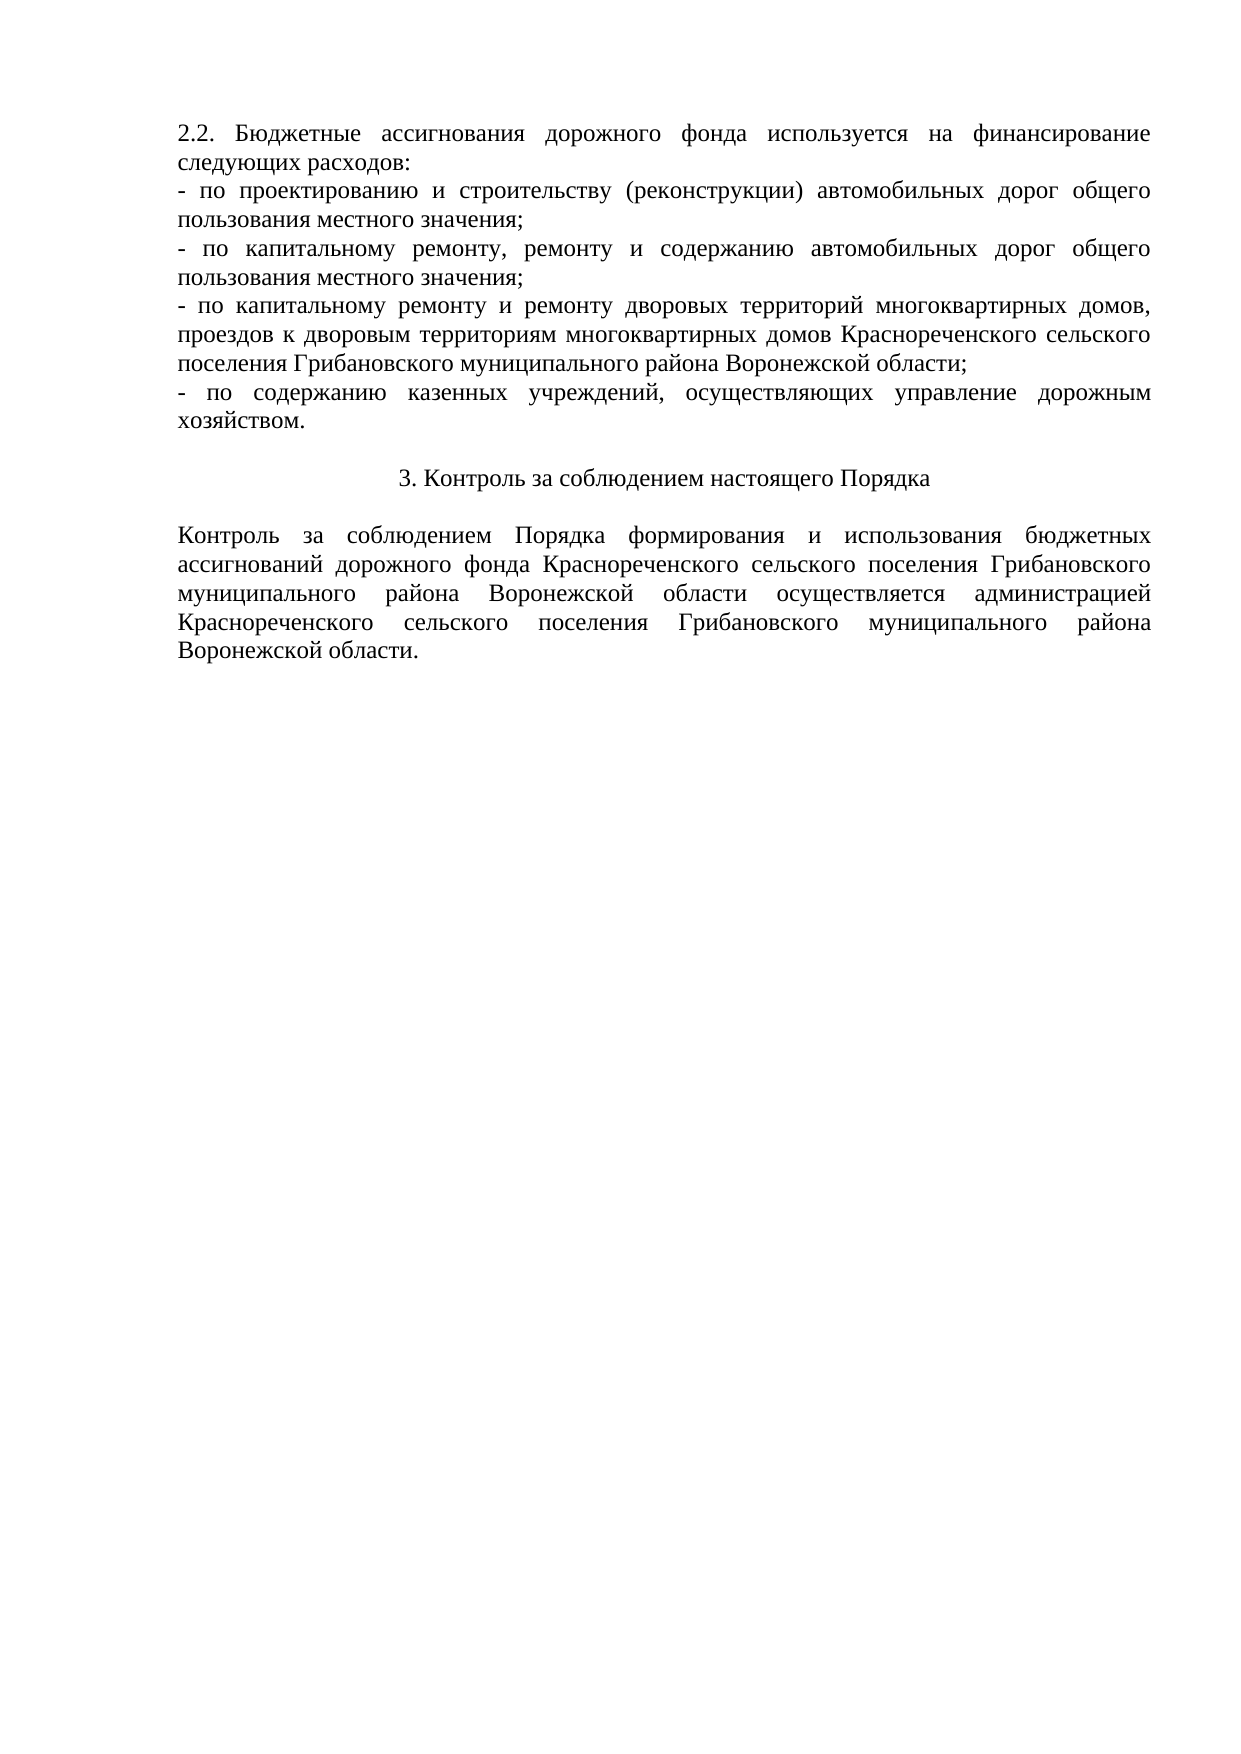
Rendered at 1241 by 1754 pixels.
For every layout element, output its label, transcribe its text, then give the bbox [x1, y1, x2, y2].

text 3. Контроль за соблюдением настоящего Порядка [177, 463, 1152, 492]
text - по капитальному ремонту и ремонту дворовых территорий многоквартирных домов, проездов к дворовым территориям многоквартирных домов Краснореченского сельского поселения Грибановского муниципального района Воронежской области; [177, 291, 1152, 377]
text Контроль за соблюдением Порядка формирования и использования бюджетных ассигнований дорожного фонда Краснореченского сельского поселения Грибановского муниципального района Воронежской области осуществляется администрацией Краснореченского сельского поселения Грибановского муниципального района Воронежской области. [177, 521, 1152, 664]
text - по капитальному ремонту, ремонту и содержанию автомобильных дорог общего пользования местного значения; [177, 233, 1152, 291]
text 2.2. Бюджетные ассигнования дорожного фонда используется на финансирование следующих расходов: [177, 118, 1152, 176]
text - по содержанию казенных учреждений, осуществляющих управление дорожным хозяйством. [177, 377, 1152, 434]
text - по проектированию и строительству (реконструкции) автомобильных дорог общего пользования местного значения; [177, 176, 1152, 233]
